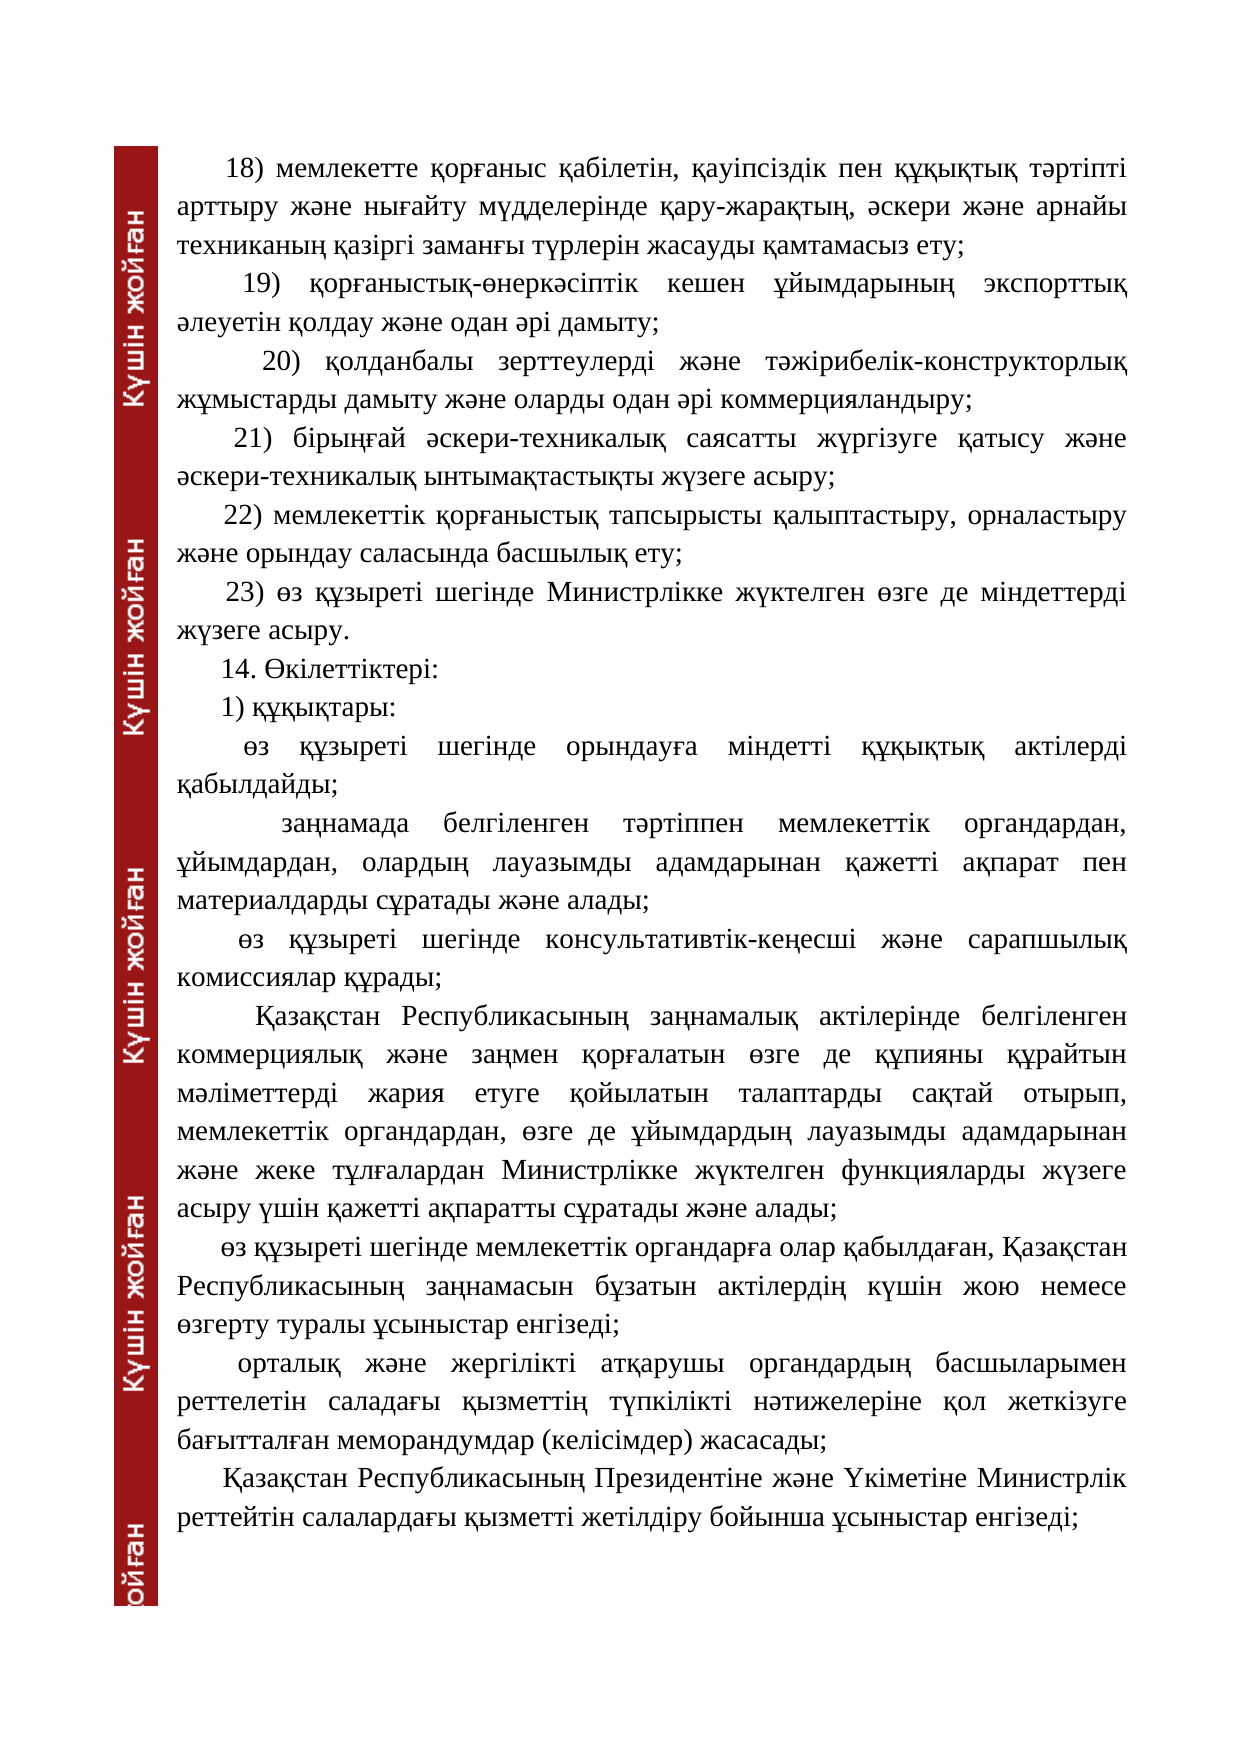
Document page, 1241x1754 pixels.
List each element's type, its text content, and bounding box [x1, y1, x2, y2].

text Қазақстан Республикасының заңнамалық актілерінде белгіленген коммерциялық және заңмен қорғалатын өзге де құпияны құрайтын мәліметтерді жария етуге қойылатын талаптарды сақтай отырып, мемлекеттік органдардан, өзге де ұйымдардың лауазымды адамдарынан және жеке тұлғалардан Министрлікке жүктелген функцияларды жүзеге асыру үшін қажетті ақпаратты сұратады және алады; [112, 998, 1128, 1224]
text Қазақстан Республикасының Президентіне және Үкіметіне Министрлік реттейтін салалардағы қызметті жетілдіру бойынша ұсыныстар енгізеді; [112, 1460, 1128, 1532]
text 23) өз құзыретi шегiнде Министрлікке жүктелген өзге де мiндеттердi жүзеге асыру. [112, 574, 1128, 646]
picture [114, 569, 158, 574]
text 22) мемлекеттік қорғаныстық тапсырысты қалыптастыру, орналастыру және орындау саласында басшылық ету; [112, 497, 1128, 569]
text 19) қорғаныстық-өнеркәсіптік кешен ұйымдарының экспорттық әлеуетін қолдау және одан әрі дамыту; [112, 266, 1128, 338]
picture [114, 800, 158, 805]
picture [114, 415, 158, 420]
text 14. Өкілеттіктері: [112, 651, 1128, 684]
picture [114, 646, 158, 651]
picture [114, 684, 158, 689]
text өз құзыреті шегінде орындауға міндетті құқықтық актілерді қабылдайды; [112, 728, 1128, 800]
text 21) бірыңғай әскери-техникалық саясатты жүргізуге қатысу және әскери-техникалық ынтымақтастықты жүзеге асыру; [112, 420, 1128, 492]
picture [114, 146, 158, 150]
picture [114, 492, 158, 497]
picture [114, 1532, 158, 1606]
picture [114, 1340, 158, 1345]
picture [114, 916, 158, 921]
text орталық және жергілікті атқарушы органдардың басшыларымен реттелетін саладағы қызметтің түпкілікті нәтижелеріне қол жеткізуге бағытталған меморандумдар (келісімдер) жасасады; [112, 1345, 1128, 1455]
picture [114, 261, 158, 266]
picture [114, 1224, 158, 1229]
text 20) қолданбалы зерттеулерді және тәжірибелік-конструкторлық жұмыстарды дамыту және оларды одан әрі коммерцияландыру; [112, 343, 1128, 415]
picture [114, 338, 158, 343]
text өз құзыреті шегінде консультативтік-кеңесші және сарапшылық комиссиялар құрады; [112, 921, 1128, 993]
text өз құзыреті шегінде мемлекеттік органдарға олар қабылдаған, Қазақстан Республикасының заңнамасын бұзатын актілердің күшін жою немесе өзгерту туралы ұсыныстар енгізеді; [112, 1229, 1128, 1340]
text 18) мемлекетте қорғаныс қабілетін, қауіпсіздік пен құқықтық тәртіпті арттыру және нығайту мүдделерінде қару-жарақтың, әскери және арнайы техниканың қазіргі заманғы түрлерін жасауды қамтамасыз ету; [112, 150, 1128, 261]
picture [114, 723, 158, 728]
text 1) құқықтары: [112, 689, 1128, 723]
picture [114, 1455, 158, 1460]
text заңнамада белгіленген тәртіппен мемлекеттік органдардан, ұйымдардан, олардың лауазымды адамдарынан қажетті ақпарат пен материалдарды сұратады және алады; [112, 805, 1128, 916]
picture [114, 993, 158, 998]
